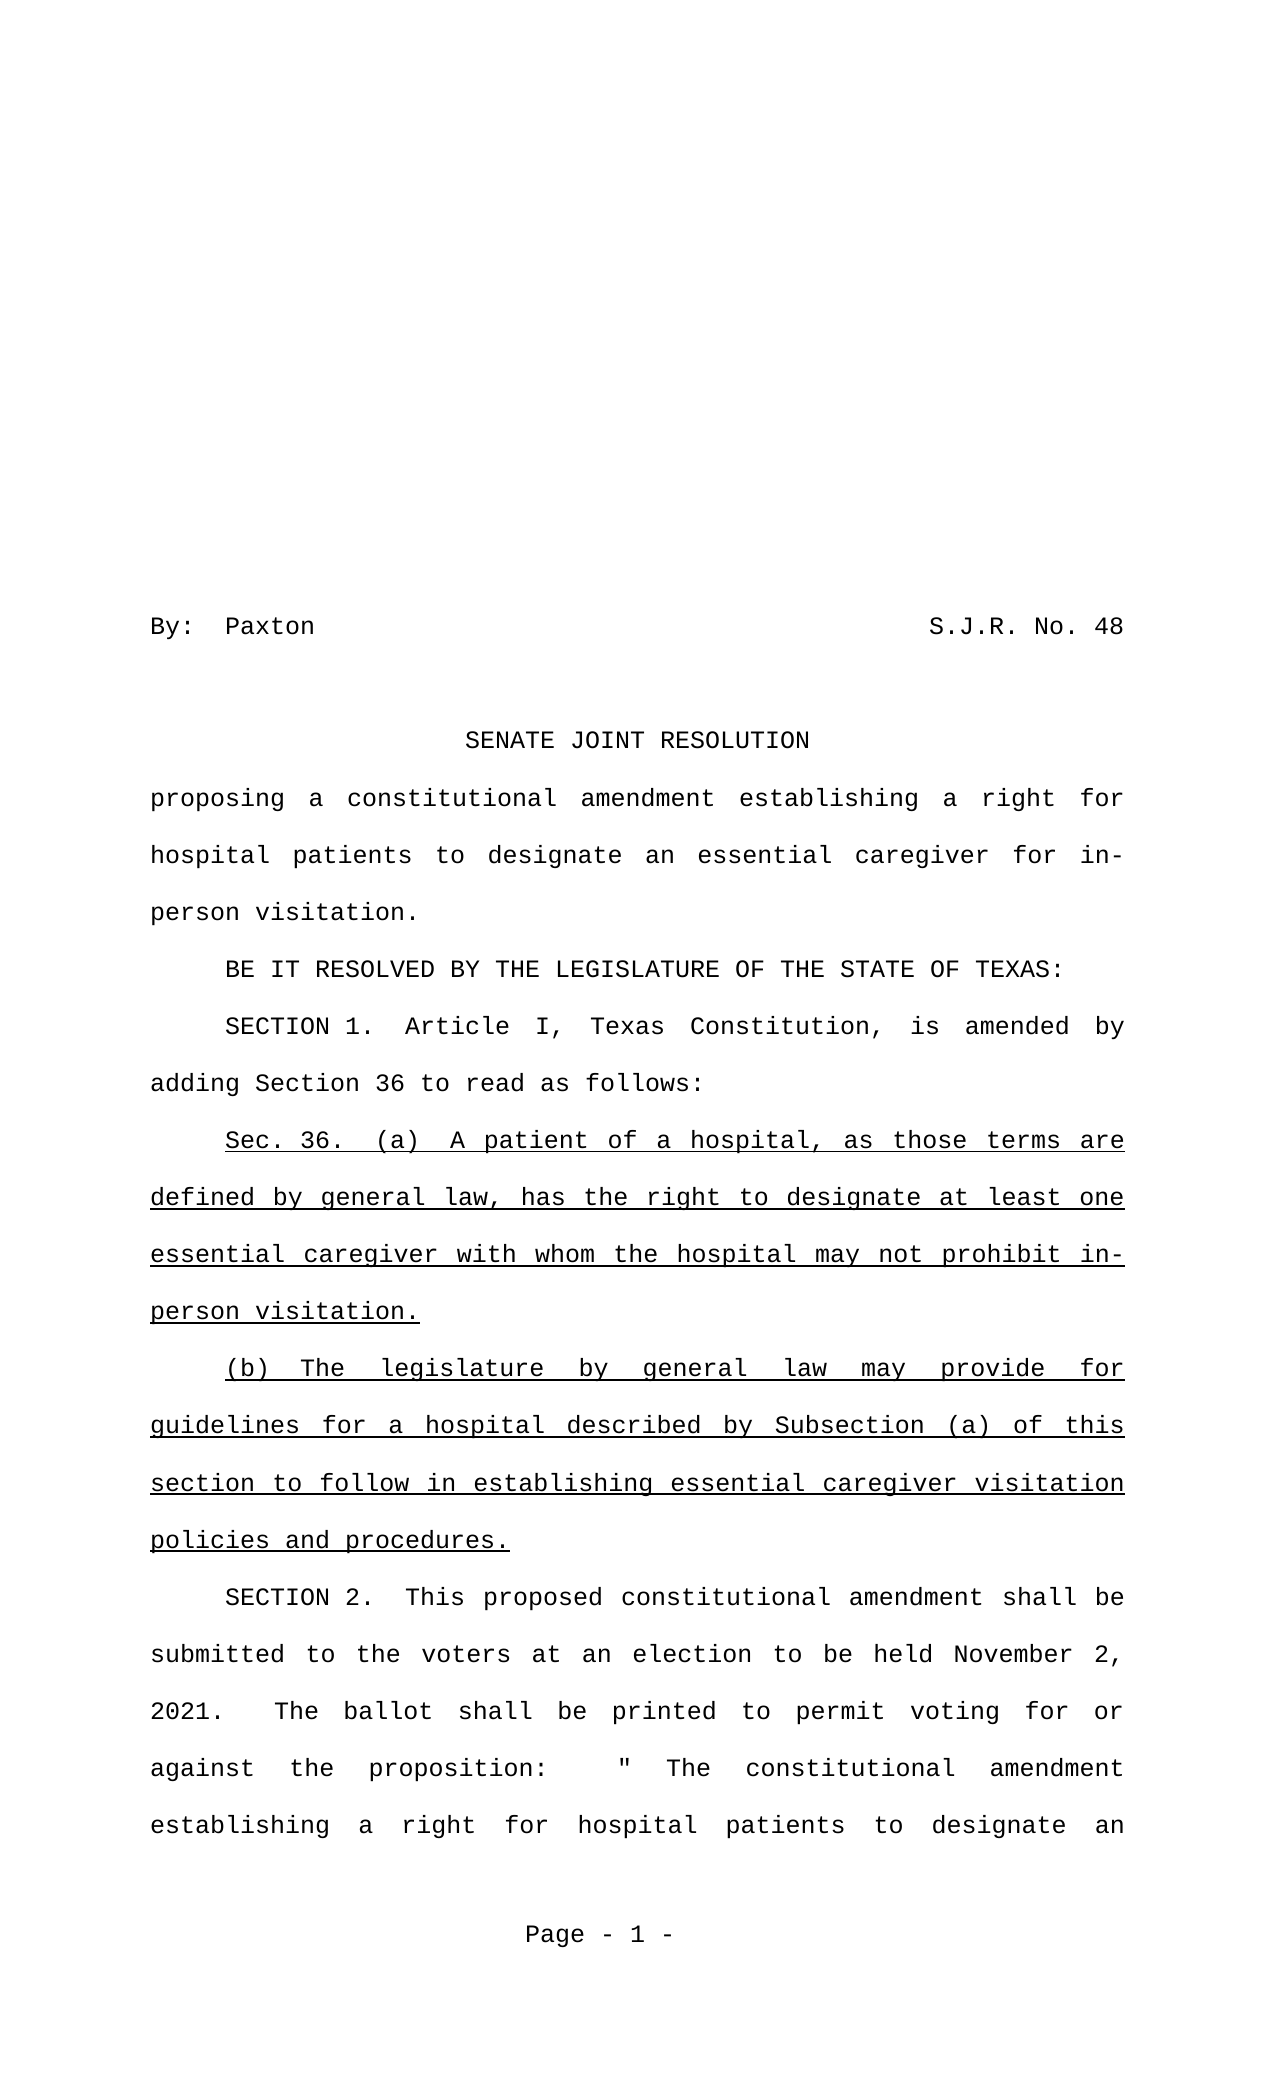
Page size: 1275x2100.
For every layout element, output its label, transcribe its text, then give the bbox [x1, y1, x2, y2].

text Sec. 36. (a) A patient of a hospital, as those terms are defined by general law, has the right to designate at least one essential caregiver with whom the hospital may not prohibit in-person visitation. [150, 1210, 1125, 1265]
text Sec. 36. (a) A patient of a hospital, as those terms are defined by general law, has the right to designate at least one essential caregiver with whom the hospital may not prohibit in-person visitation. [150, 1127, 1125, 1208]
text (b) The legislature by general law may provide for guidelines for a hospital described by Subsection (a) of this section to follow in establishing essential caregiver visitation policies and procedures. [150, 1495, 1125, 1556]
text SENATE JOINT RESOLUTION [150, 728, 1125, 756]
text BE IT RESOLVED BY THE LEGISLATURE OF THE STATE OF TEXAS: [150, 956, 1125, 985]
text (b) The legislature by general law may provide for guidelines for a hospital described by Subsection (a) of this section to follow in establishing essential caregiver visitation policies and procedures. [150, 1438, 1125, 1493]
text Sec. 36. (a) A patient of a hospital, as those terms are defined by general law, has the right to designate at least one essential caregiver with whom the hospital may not prohibit in-person visitation. [150, 1267, 1125, 1327]
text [150, 1584, 1125, 1841]
text By: Paxton S.J.R. No. 48 [150, 614, 1125, 642]
text (b) The legislature by general law may provide for guidelines for a hospital described by Subsection (a) of this section to follow in establishing essential caregiver visitation policies and procedures. [150, 1356, 1125, 1436]
text proposing a constitutional amendment establishing a right for hospital patients to designate an essential caregiver for in-person visitation. [150, 785, 1125, 928]
text SECTION 1. Article I, Texas Constitution, is amended by adding Section 36 to read as follows: [150, 1013, 1125, 1099]
